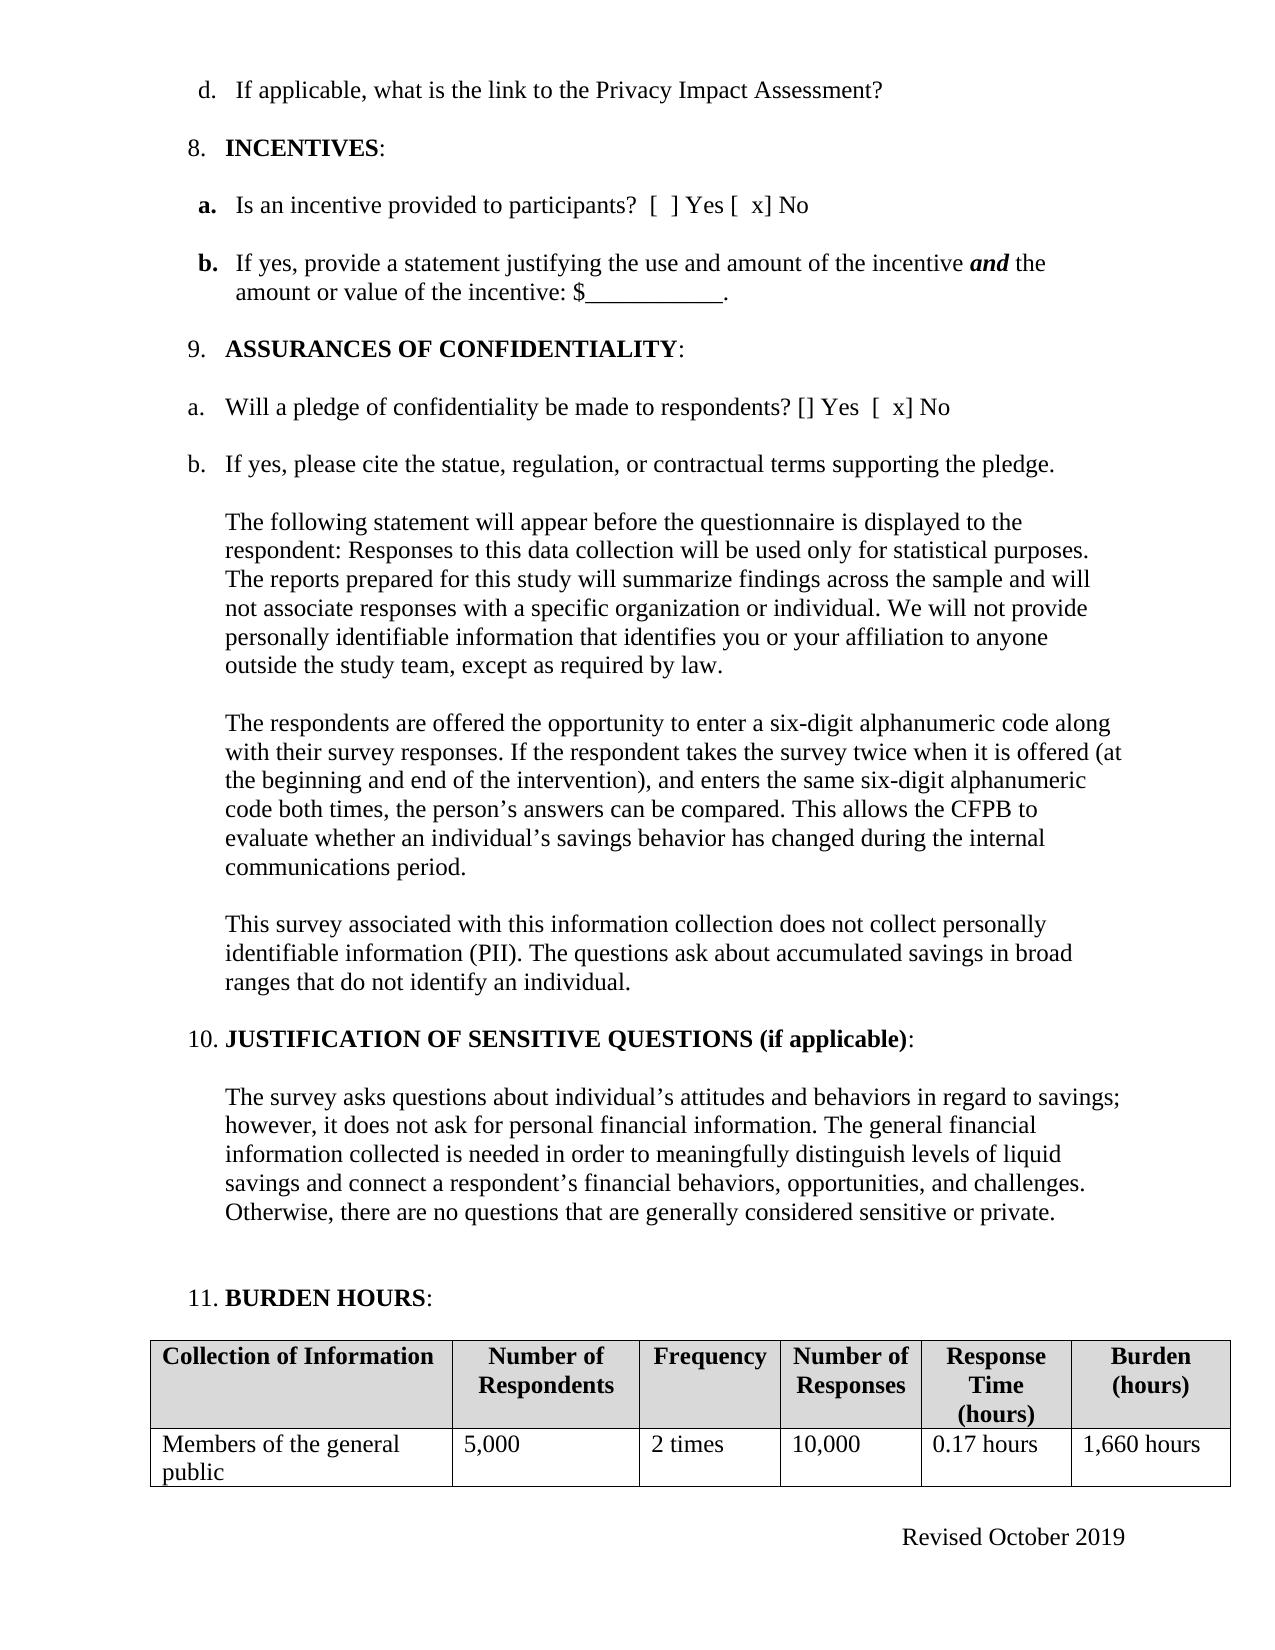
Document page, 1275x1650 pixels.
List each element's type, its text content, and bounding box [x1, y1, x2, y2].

table_cell 1,660 hours [1072, 1429, 1230, 1486]
table_header Burden (hours) [1072, 1341, 1230, 1428]
list This survey associated with this information collection does not collect personally identifiable information (PII). The questions ask about accumulated savings in broad ranges that do not identify an individual. [225, 909, 1125, 995]
table_header Number of Responses [781, 1341, 921, 1428]
table_header Collection of Information [151, 1341, 452, 1428]
list The following statement will appear before the questionnaire is displayed to the respondent: Responses to this data collection will be used only for statistical purposes. The reports prepared for this study will summarize findings across the sample and will not associate responses with a specific organization or individual. We will not provide personally identifiable information that identifies you or your affiliation to anyone outside the study team, except as required by law. [225, 507, 1125, 679]
list Assurances of Confidentiality: [187, 334, 1125, 363]
table_header Response Time (hours) [922, 1341, 1071, 1428]
list The survey asks questions about individual’s attitudes and behaviors in regard to savings; however, it does not ask for personal financial information. The general financial information collected is needed in order to meaningfully distinguish levels of liquid savings and connect a respondent’s financial behaviors, opportunities, and challenges. Otherwise, there are no questions that are generally considered sensitive or private. [225, 1082, 1125, 1225]
table_header Number of Respondents [453, 1341, 639, 1428]
list JUSTIFICATION OF SENSITIVE QUESTIONS (if applicable): [187, 1024, 1125, 1053]
list Will a pledge of confidentiality be made to respondents? [] Yes [ x] No [187, 392, 1125, 420]
list If applicable, what is the link to the Privacy Impact Assessment? [198, 75, 1125, 104]
table_cell 10,000 [781, 1429, 921, 1486]
list If yes, please cite the statue, regulation, or contractual terms supporting the pledge. [187, 449, 1125, 478]
list If yes, provide a statement justifying the use and amount of the incentive and the amount or value of the incentive: $___________. [198, 248, 1063, 305]
list The respondents are offered the opportunity to enter a six-digit alphanumeric code along with their survey responses. If the respondent takes the survey twice when it is offered (at the beginning and end of the intervention), and enters the same six-digit alphanumeric code both times, the person’s answers can be compared. This allows the CFPB to evaluate whether an individual’s savings behavior has changed during the internal communications period. [225, 708, 1125, 880]
table_cell 2 times [640, 1429, 780, 1486]
list Is an incentive provided to participants? [ ] Yes [ x] No [198, 190, 1063, 219]
list INCENTIVES: [187, 133, 1127, 162]
list BURDEN HOURS: [187, 1283, 1125, 1312]
table_cell 0.17 hours [922, 1429, 1071, 1486]
table_cell Members of the general public [151, 1429, 452, 1486]
table_cell 5,000 [453, 1429, 639, 1486]
table_header Frequency [640, 1341, 780, 1428]
